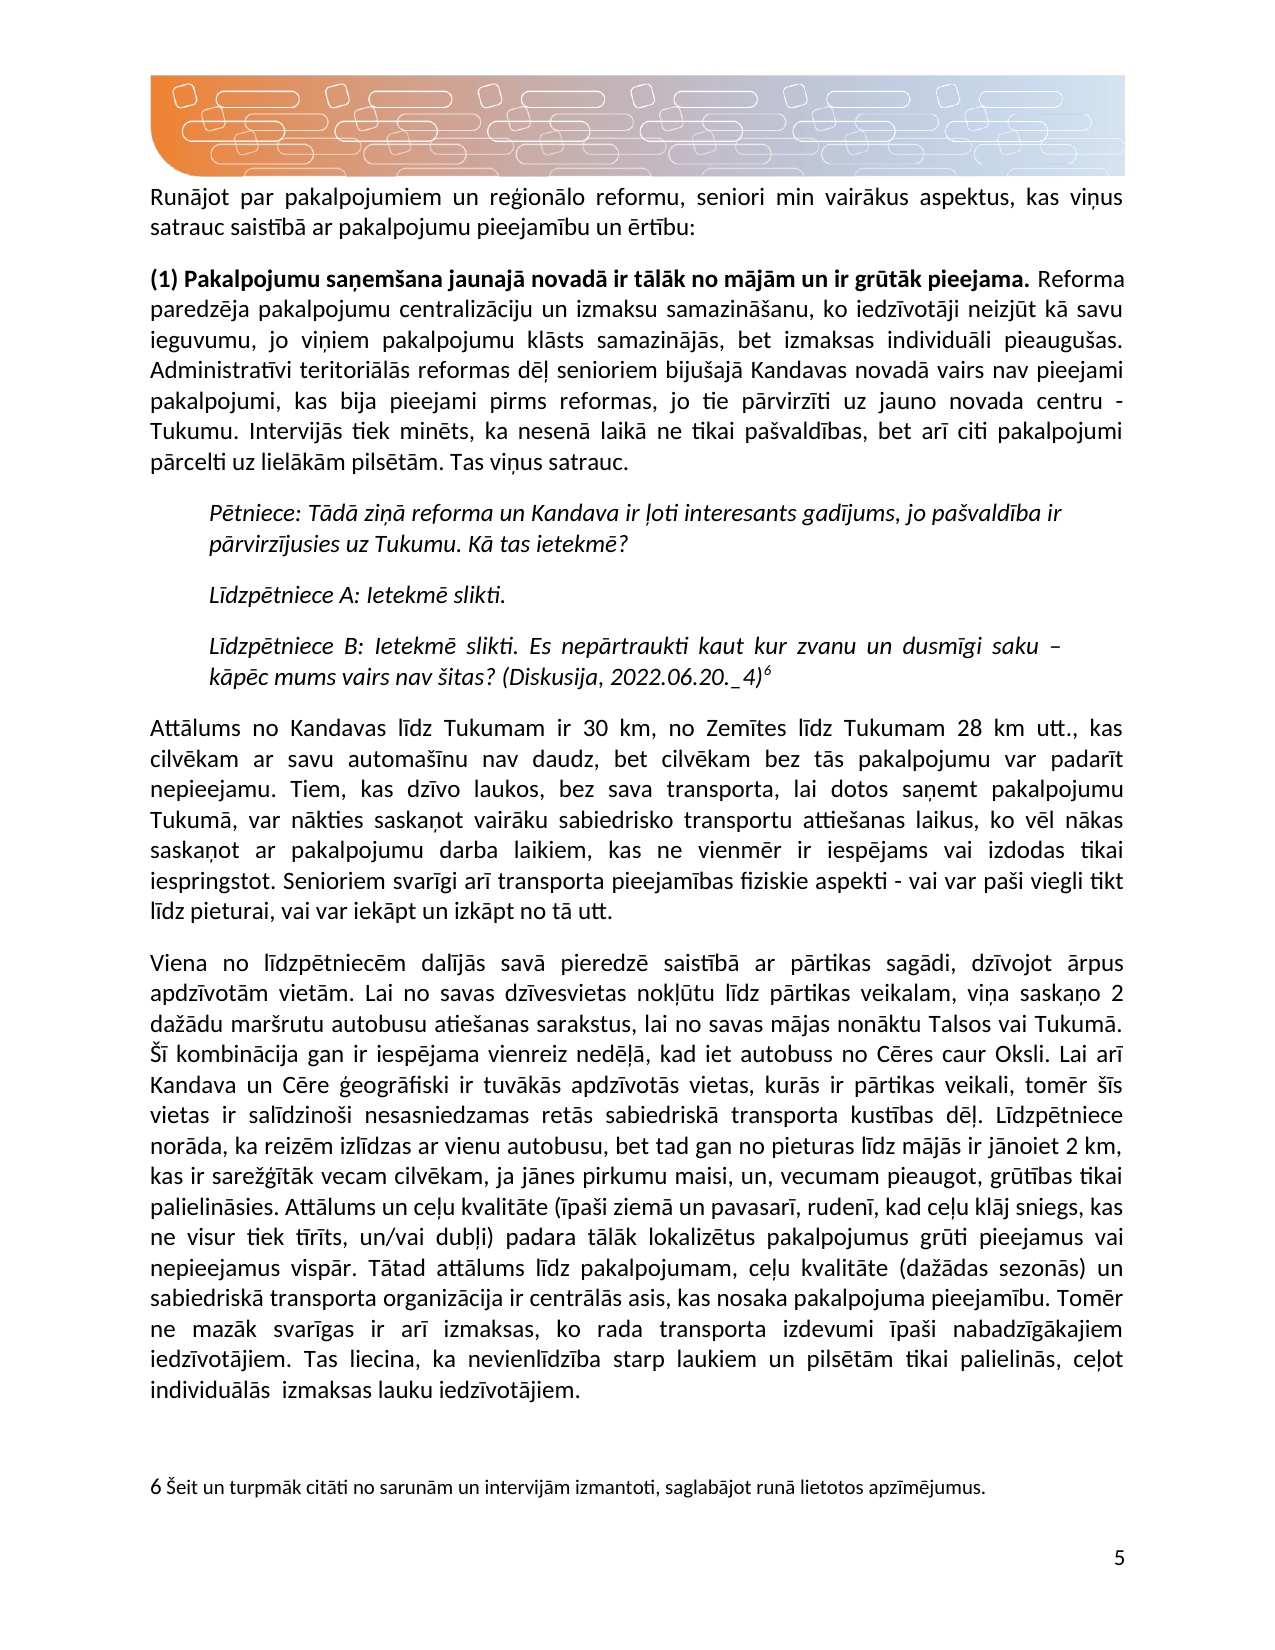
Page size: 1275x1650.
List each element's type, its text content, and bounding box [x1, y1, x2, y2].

text Viena no līdzpētniecēm dalījās savā pieredzē saistībā ar pārtikas sagādi, dzīvojot ārpus apdzīvotām vietām. Lai no savas dzīvesvietas nokļūtu līdz pārtikas veikalam, viņa saskaņo 2 dažādu maršrutu autobusu atiešanas sarakstus, lai no savas mājas nonāktu Talsos vai Tukumā. Šī kombinācija gan ir iespējama vienreiz nedēļā, kad iet autobuss no Cēres caur Oksli. Lai arī Kandava un Cēre ģeogrāfiski ir tuvākās apdzīvotās vietas, kurās ir pārtikas veikali, tomēr šīs vietas ir salīdzinoši nesasniedzamas retās sabiedriskā transporta kustības dēļ. Līdzpētniece norāda, ka reizēm izlīdzas ar vienu autobusu, bet tad gan no pieturas līdz mājās ir jānoiet 2 km, kas ir sarežģītāk vecam cilvēkam, ja jānes pirkumu maisi, un, vecumam pieaugot, grūtības tikai palielināsies. Attālums un ceļu kvalitāte (īpaši ziemā un pavasarī, rudenī, kad ceļu klāj sniegs, kas ne visur tiek tīrīts, un/vai dubļi) padara tālāk lokalizētus pakalpojumus grūti pieejamus vai nepieejamus vispār. Tātad attālums līdz pakalpojumam, ceļu kvalitāte (dažādas sezonās) un sabiedriskā transporta organizācija ir centrālās asis, kas nosaka pakalpojuma pieejamību. Tomēr ne mazāk svarīgas ir arī izmaksas, ko rada transporta izdevumi īpaši nabadzīgākajiem iedzīvotājiem. Tas liecina, ka nevienlīdzība starp laukiem un pilsētām tikai palielinās, ceļot individuālās izmaksas lauku iedzīvotājiem. [150, 947, 1125, 1405]
text (1) Pakalpojumu saņemšana jaunajā novadā ir tālāk no mājām un ir grūtāk pieejama. Reforma paredzēja pakalpojumu centralizāciju un izmaksu samazināšanu, ko iedzīvotāji neizjūt kā savu ieguvumu, jo viņiem pakalpojumu klāsts samazinājās, bet izmaksas individuāli pieaugušas. Administratīvi teritoriālās reformas dēļ senioriem bijušajā Kandavas novadā vairs nav pieejami pakalpojumi, kas bija pieejami pirms reformas, jo tie pārvirzīti uz jauno novada centru - Tukumu. Intervijās tiek minēts, ka nesenā laikā ne tikai pašvaldības, bet arī citi pakalpojumi pārcelti uz lielākām pilsētām. Tas viņus satrauc. [150, 263, 1125, 476]
text Runājot par pakalpojumiem un reģionālo reformu, seniori min vairākus aspektus, kas viņus satrauc saistībā ar pakalpojumu pieejamību un ērtību: [150, 181, 1125, 242]
text Līdzpētniece A: Ietekmē slikti. [188, 579, 1065, 610]
picture [150, 75, 1125, 177]
text Pētniece: Tādā ziņā reforma un Kandava ir ļoti interesants gadījums, jo pašvaldība ir pārvirzījusies uz Tukumu. Kā tas ietekmē? [188, 497, 1065, 558]
text Attālums no Kandavas līdz Tukumam ir 30 km, no Zemītes līdz Tukumam 28 km utt., kas cilvēkam ar savu automašīnu nav daudz, bet cilvēkam bez tās pakalpojumu var padarīt nepieejamu. Tiem, kas dzīvo laukos, bez sava transporta, lai dotos saņemt pakalpojumu Tukumā, var nākties saskaņot vairāku sabiedrisko transportu attiešanas laikus, ko vēl nākas saskaņot ar pakalpojumu darba laikiem, kas ne vienmēr ir iespējams vai izdodas tikai iespringstot. Senioriem svarīgi arī transporta pieejamības fiziskie aspekti - vai var paši viegli tikt līdz pieturai, vai var iekāpt un izkāpt no tā utt. [150, 712, 1125, 926]
text Līdzpētniece B: Ietekmē slikti. Es nepārtraukti kaut kur zvanu un dusmīgi saku – kāpēc mums vairs nav šitas? (Diskusija, 2022.06.20._4) [188, 631, 1065, 692]
